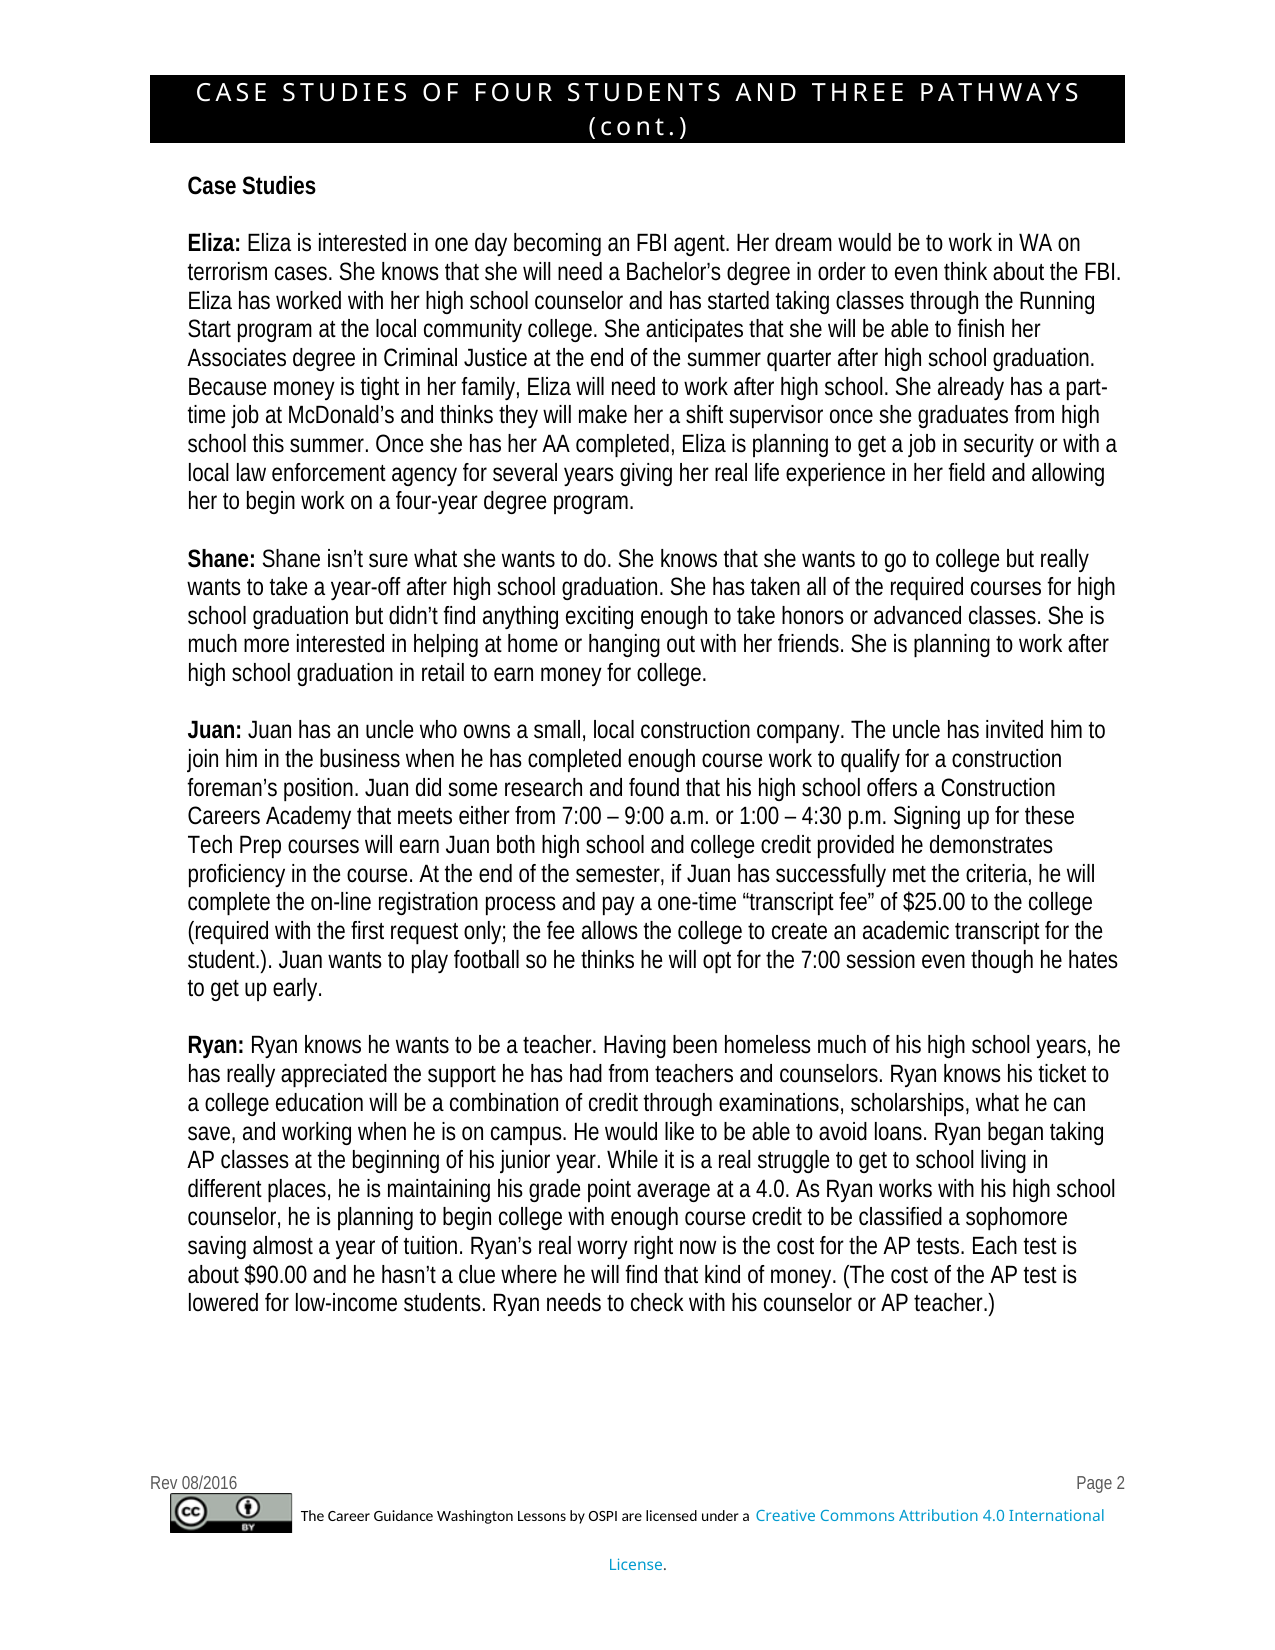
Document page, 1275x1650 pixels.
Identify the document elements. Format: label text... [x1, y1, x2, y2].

picture [1045, 1512, 1050, 1521]
picture [1023, 1511, 1028, 1521]
picture [982, 1511, 991, 1521]
picture [931, 1509, 936, 1521]
text Case Studies [187, 171, 1125, 200]
picture [854, 1512, 859, 1521]
text Ryan: Ryan knows he wants to be a teacher. Having been homeless much of his high school years, he has really appreciated the support he has had from teachers and counselors. Ryan knows his ticket to a college education will be a combination of credit through examinations, scholarships, what he can save, and working when he is on campus. He would like to be able to avoid loans. Ryan began taking AP classes at the beginning of his junior year. While it is a real struggle to get to school living in different places, he is maintaining his grade point average at a 4.0. As Ryan works with his high school counselor, he is planning to begin college with enough course credit to be classified a sophomore saving almost a year of tuition. Ryan’s real worry right now is the cost for the AP tests. Each test is about $90.00 and he hasn’t a clue where he will find that kind of money. (The cost of the AP test is lowered for low-income students. Ryan needs to check with his counselor or AP teacher.) [187, 1031, 1125, 1317]
text Shane: Shane isn’t sure what she wants to do. She knows that she wants to go to college but really wants to take a year-off after high school graduation. She has taken all of the required courses for high school graduation but didn’t find anything exciting enough to take honors or advanced classes. She is much more interested in helping at home or hanging out with her friends. She is planning to work after high school graduation in retail to earn money for college. [187, 543, 1125, 687]
picture [909, 1511, 915, 1518]
picture [170, 1493, 293, 1533]
text Juan: Juan has an uncle who owns a small, local construction company. The uncle has invited him to join him in the business when he has completed enough course work to qualify for a construction foreman’s position. Juan did some research and found that his high school offers a Construction Careers Academy that meets either from 7:00 – 9:00 a.m. or 1:00 – 4:30 p.m. Signing up for these Tech Prep courses will earn Juan both high school and college credit provided he demonstrates proficiency in the course. At the end of the semester, if Juan has successfully met the criteria, he will complete the on-line registration process and pay a one-time “transcript fee” of $25.00 to the college (required with the first request only; the fee allows the college to create an academic transcript for the student.). Juan wants to play football so he thinks he will opt for the 7:00 session even though he hates to get up early. [187, 715, 1125, 1002]
text Eliza: Eliza is interested in one day becoming an FBI agent. Her dream would be to work in WA on terrorism cases. She knows that she will need a Bachelor’s degree in order to even think about the FBI. Eliza has worked with her high school counselor and has started taking classes through the Running Start program at the local community college. She anticipates that she will be able to finish her Associates degree in Criminal Justice at the end of the summer quarter after high school graduation. Because money is tight in her family, Eliza will need to work after high school. She already has a part-time job at McDonald’s and thinks they will make her a shift supervisor once she graduates from high school this summer. Once she has her AA completed, Eliza is planning to get a job in security or with a local law enforcement agency for several years giving her real life experience in her field and allowing her to begin work on a four-year degree program. [187, 228, 1125, 515]
